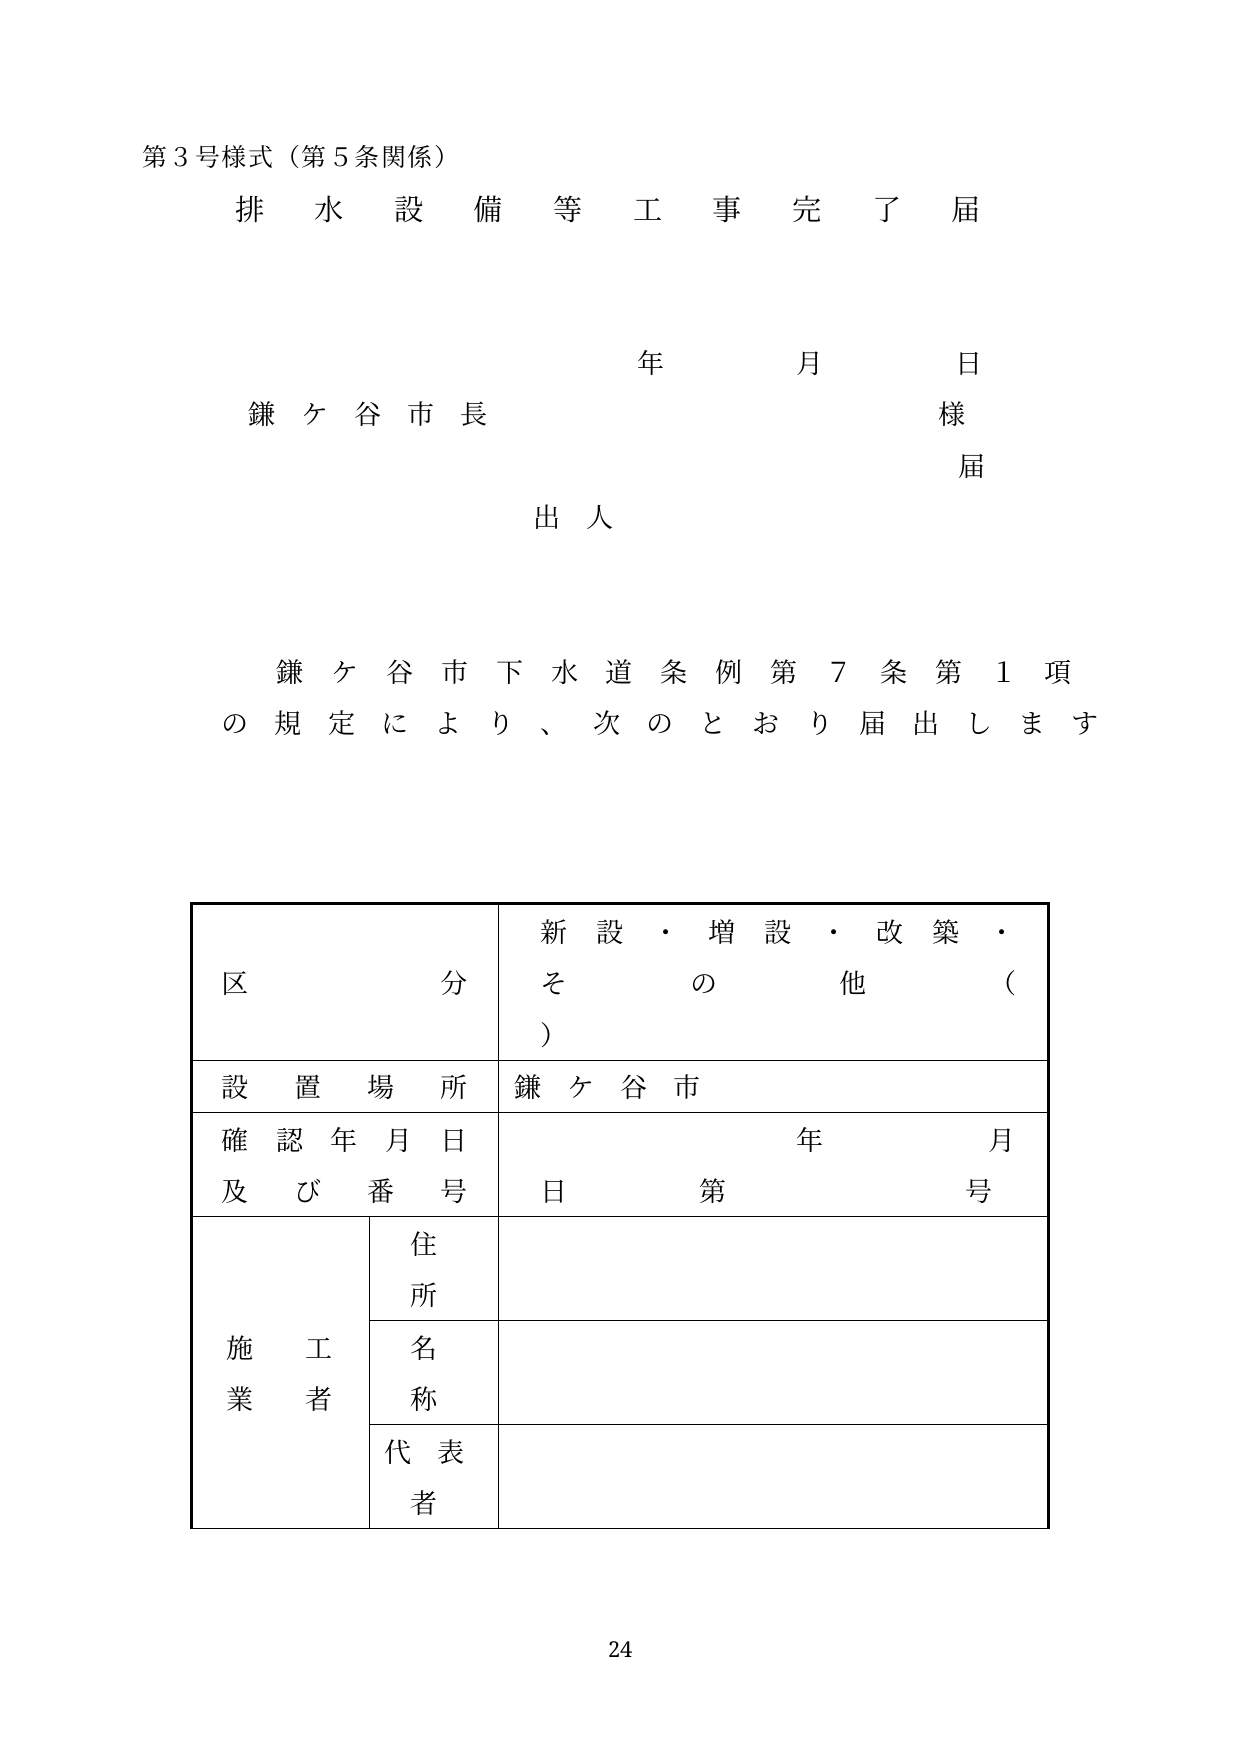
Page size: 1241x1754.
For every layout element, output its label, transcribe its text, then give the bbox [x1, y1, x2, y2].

table_cell 名 称 [370, 1321, 498, 1424]
text 届出人 [142, 439, 1031, 542]
table_cell 確認年月日及び番号 [193, 1113, 498, 1216]
text 年 月 日 [142, 336, 1009, 387]
text 鎌ケ谷市下水道条例第７条第１項の規定により、次のとおり届出します。 [200, 645, 1098, 748]
text 第３号様式（第５条関係） [142, 130, 1098, 182]
table_cell 住 所 [370, 1217, 498, 1320]
table_cell 鎌ケ谷市 [499, 1061, 1047, 1112]
table_header 新設・増設・改築・その他（ ） [499, 905, 1047, 1059]
table_cell 設置場所 [193, 1061, 498, 1112]
table_cell 代表者 [370, 1425, 498, 1528]
table_cell [499, 1321, 1047, 1424]
table_cell [499, 1217, 1047, 1320]
table_cell [499, 1425, 1047, 1528]
table_cell 施 工 業 者 [193, 1217, 369, 1528]
text 排 水 設 備 等 工 事 完 了 届 [142, 182, 1098, 233]
table_cell 年 月 日 第 号 [499, 1113, 1047, 1216]
text 鎌ケ谷市長 様 [227, 387, 1098, 439]
table_header 区分 [193, 905, 498, 1059]
